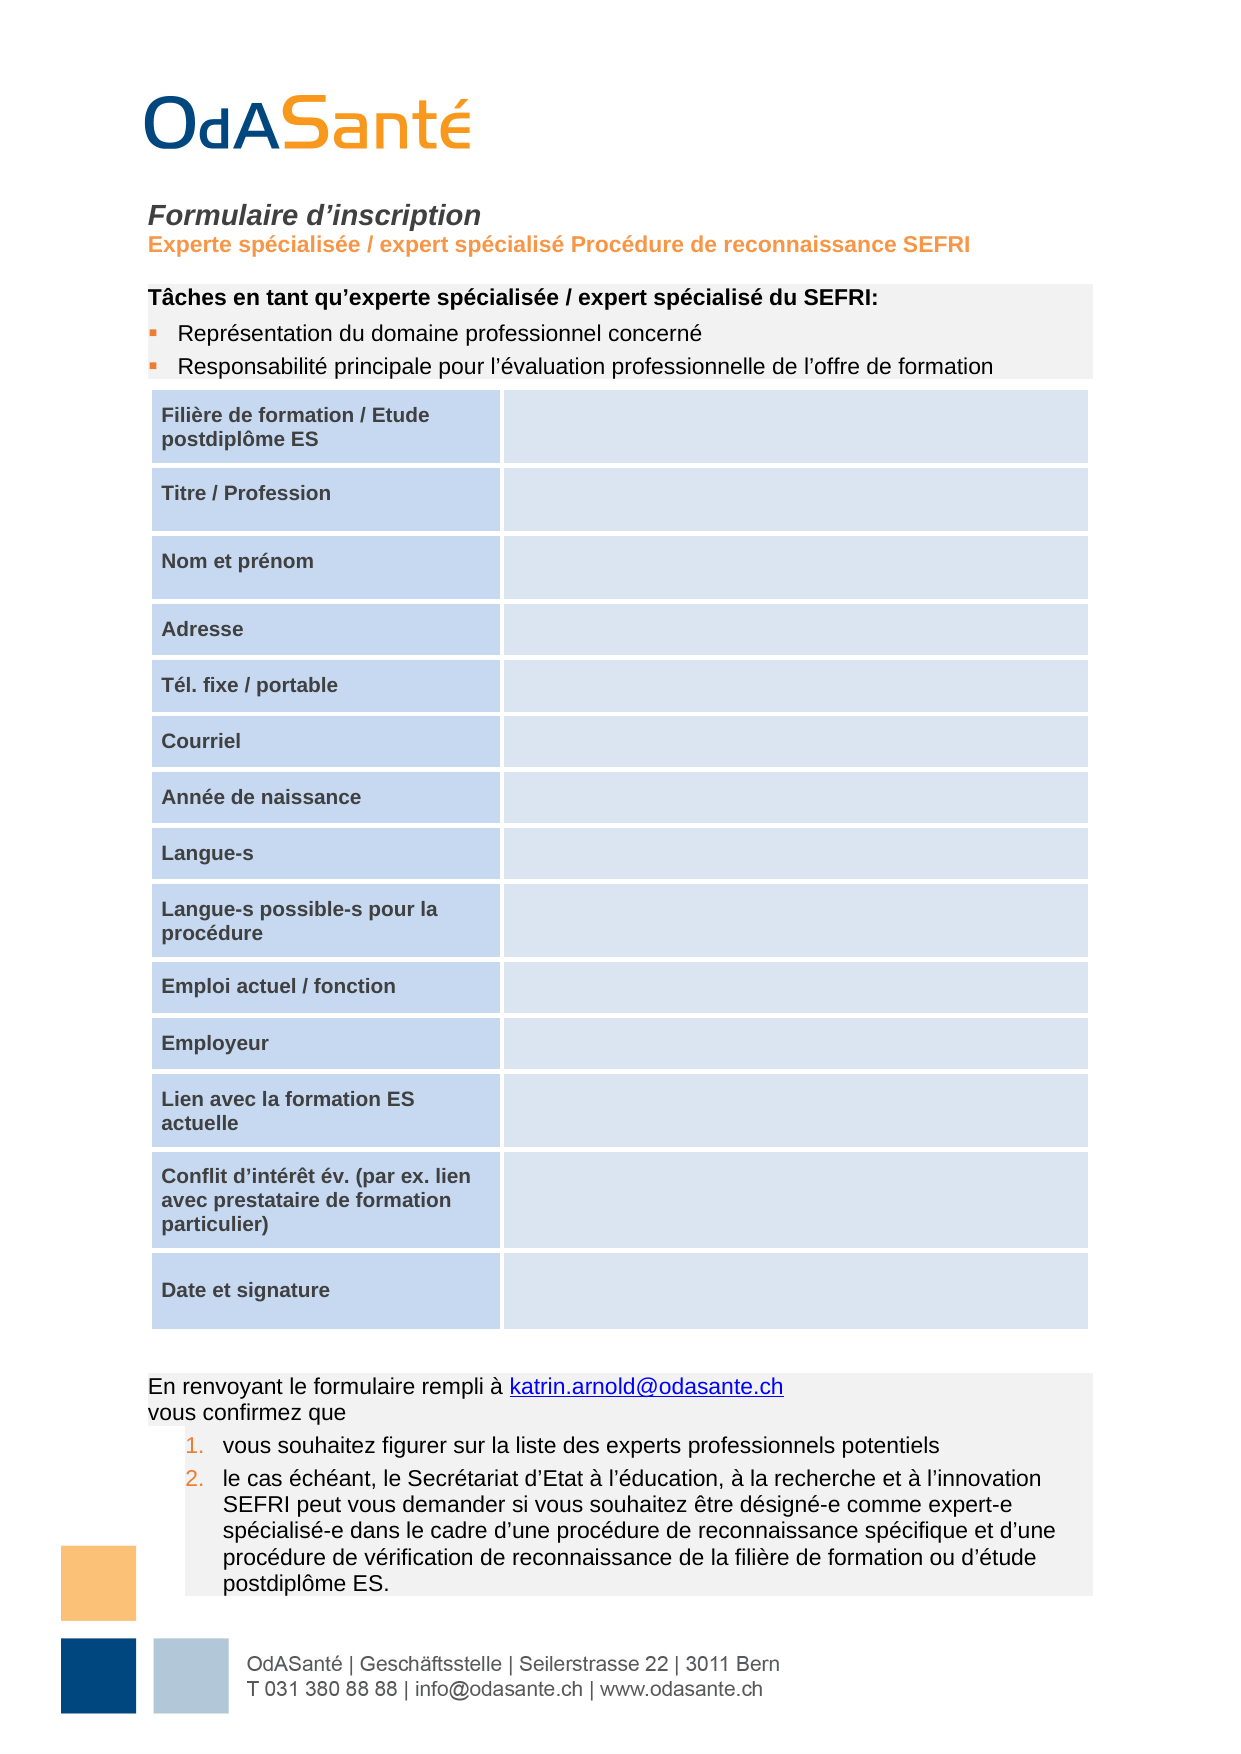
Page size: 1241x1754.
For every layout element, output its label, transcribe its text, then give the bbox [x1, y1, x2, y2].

text Tâches en tant qu’experte spécialisée / expert spécialisé du SEFRI: [148, 284, 1093, 310]
table_header Filière de formation / Etude postdiplôme ES [152, 390, 500, 463]
table_cell Adresse [152, 604, 500, 655]
table_cell Année de naissance [152, 772, 500, 823]
table_header [504, 390, 1088, 463]
table_cell [504, 536, 1088, 599]
table_cell [504, 772, 1088, 823]
table_cell Employeur [152, 1018, 500, 1069]
table_cell Conflit d’intérêt év. (par ex. lien avec prestataire de formation particulier) [152, 1152, 500, 1248]
table_cell Titre / Profession [152, 468, 500, 531]
table_cell Langue-s possible-s pour la procédure [152, 884, 500, 957]
table_cell Tél. fixe / portable [152, 660, 500, 711]
list Responsabilité principale pour l’évaluation professionnelle de l’offre de formation [148, 353, 1093, 379]
text En renvoyant le formulaire rempli à katrin.arnold@odasante.ch vous confirmez que [148, 1373, 1093, 1426]
table_cell [504, 1074, 1088, 1147]
table_cell Date et signature [152, 1253, 500, 1329]
table_cell Nom et prénom [152, 536, 500, 599]
list vous souhaitez figurer sur la liste des experts professionnels potentiels [185, 1432, 1093, 1458]
table_cell [504, 604, 1088, 655]
table_cell Emploi actuel / fonction [152, 962, 500, 1013]
table_cell [504, 716, 1088, 767]
table_cell Courriel [152, 716, 500, 767]
table_cell [504, 1018, 1088, 1069]
list Représentation du domaine professionnel concerné [148, 320, 1093, 347]
table_cell [504, 468, 1088, 531]
table_cell [504, 1152, 1088, 1248]
table_cell [504, 1253, 1088, 1329]
table_cell [504, 884, 1088, 957]
table_cell [504, 660, 1088, 711]
table_cell Langue-s [152, 828, 500, 879]
table_cell [504, 962, 1088, 1013]
picture [0, 1, 1239, 1754]
list le cas échéant, le Secrétariat d’Etat à l’éducation, à la recherche et à l’innovation SEFRI peut vous demander si vous souhaitez être désigné-e comme expert-e spécialisé-e dans le cadre d’une procédure de reconnaissance spécifique et d’une procédure de vérification de reconnaissance de la filière de formation ou d’étude postdiplôme ES. [185, 1464, 1093, 1596]
table_cell Lien avec la formation ES actuelle [152, 1074, 500, 1147]
table_cell [504, 828, 1088, 879]
text Formulaire d’inscription Experte spécialisée / expert spécialisé Procédure de reconnaissance SEFRI [148, 198, 1093, 284]
